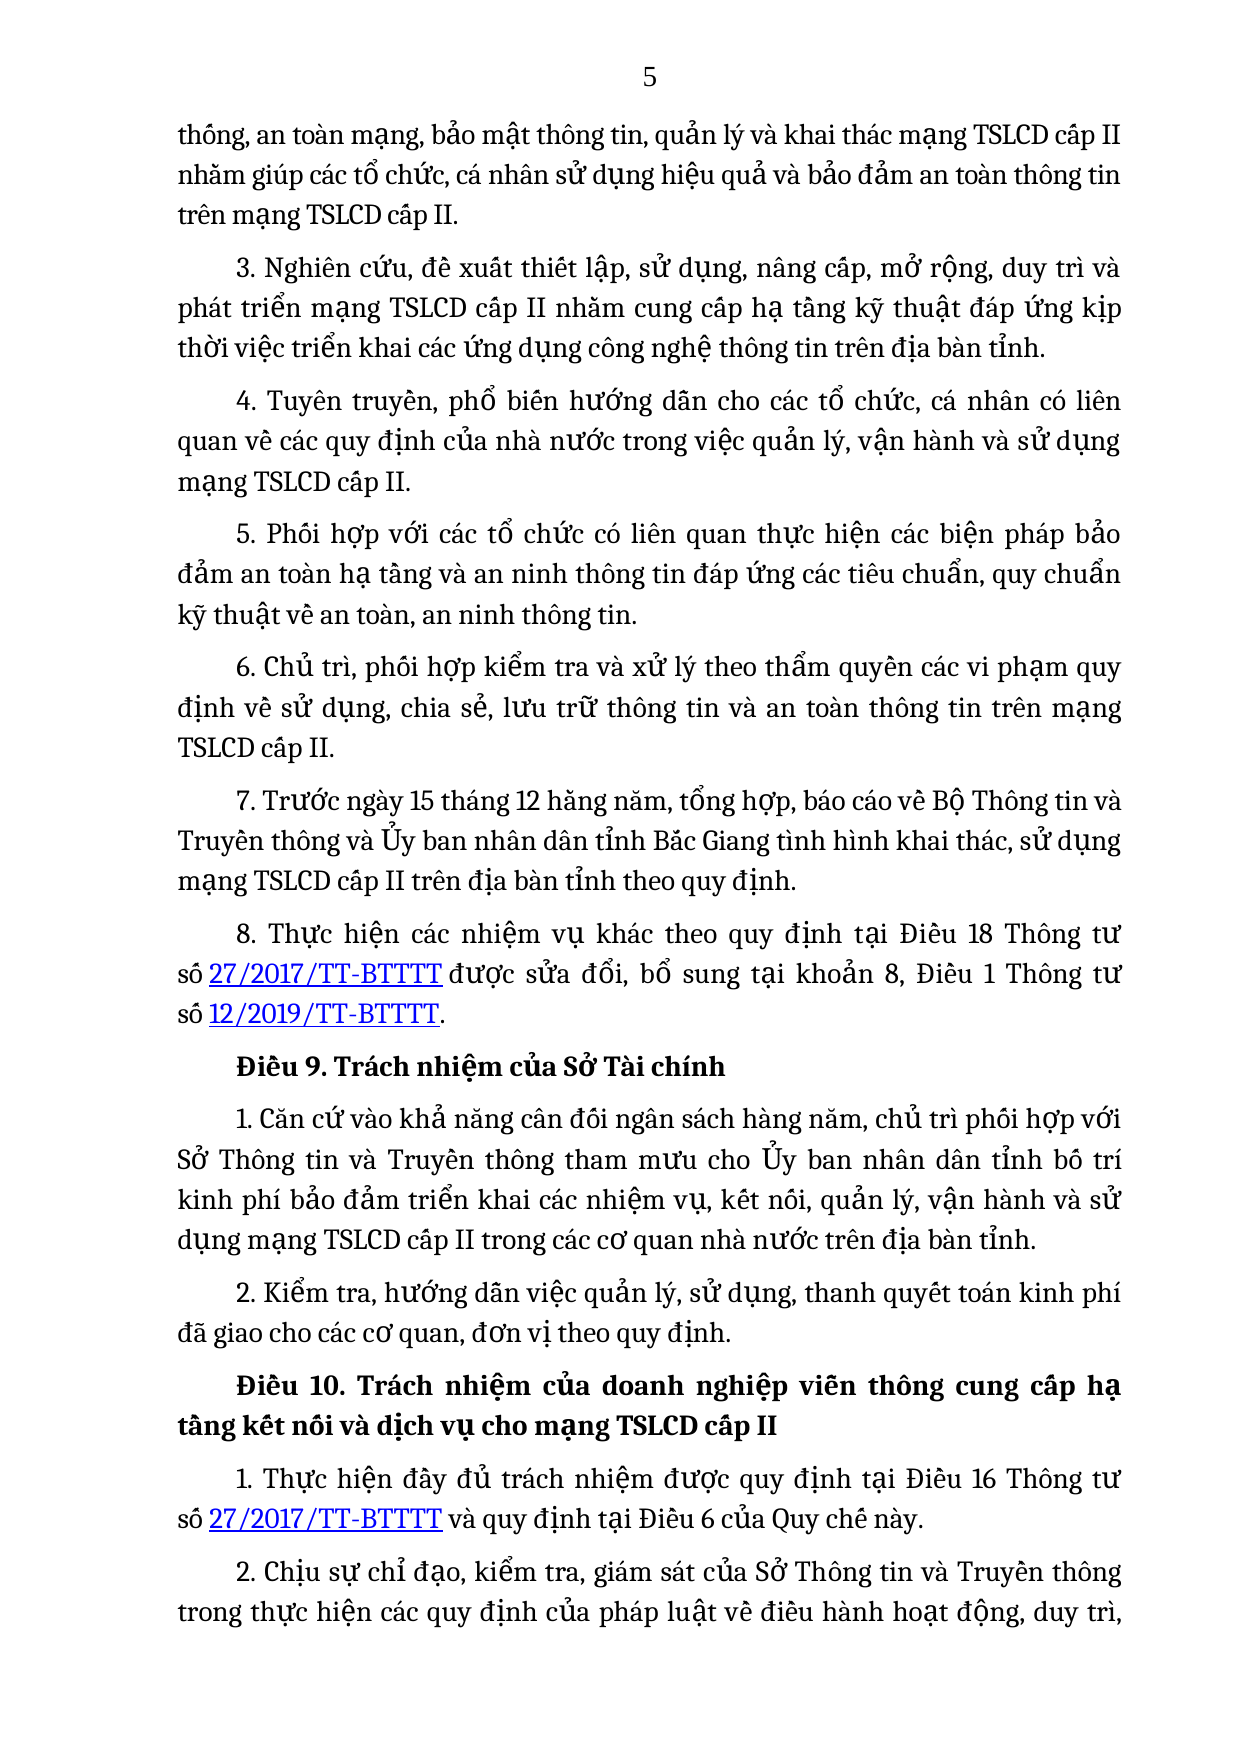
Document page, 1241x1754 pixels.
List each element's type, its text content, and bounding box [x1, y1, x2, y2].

text 4. Tuyên truyền, phổ biến hướng dẫn cho các tổ chức, cá nhân có liên quan về các quy định của nhà nước trong việc quản lý, vận hành và sử dụng mạng TSLCD cấp II. [177, 384, 1122, 498]
text Điều 9. Trách nhiệm của Sở Tài chính [177, 1050, 1122, 1083]
text 2. Kiểm tra, hướng dẫn việc quản lý, sử dụng, thanh quyết toán kinh phí đã giao cho các cơ quan, đơn vị theo quy định. [177, 1276, 1122, 1350]
text 7. Trước ngày 15 tháng 12 hằng năm, tổng hợp, báo cáo về Bộ Thông tin và Truyền thông và Ủy ban nhân dân tỉnh Bắc Giang tình hình khai thác, sử dụng mạng TSLCD cấp II trên địa bàn tỉnh theo quy định. [177, 784, 1122, 898]
text 3. Nghiên cứu, đề xuất thiết lập, sử dụng, nâng cấp, mở rộng, duy trì và phát triển mạng TSLCD cấp II nhằm cung cấp hạ tầng kỹ thuật đáp ứng kịp thời việc triển khai các ứng dụng công nghệ thông tin trên địa bàn tỉnh. [177, 251, 1122, 365]
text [177, 118, 1122, 232]
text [177, 1555, 1122, 1628]
text 6. Chủ trì, phối hợp kiểm tra và xử lý theo thẩm quyền các vi phạm quy định về sử dụng, chia sẻ, lưu trữ thông tin và an toàn thông tin trên mạng TSLCD cấp II. [177, 651, 1122, 764]
text 8. Thực hiện các nhiệm vụ khác theo quy định tại Điều 18 Thông tư số 27/2017/TT-BTTTT được sửa đổi, bổ sung tại khoản 8, Điều 1 Thông tư số 12/2019/TT-BTTTT. [177, 917, 1122, 1031]
text 1. Căn cứ vào khả năng cân đối ngân sách hàng năm, chủ trì phối hợp với Sở Thông tin và Truyền thông tham mưu cho Ủy ban nhân dân tỉnh bố trí kinh phí bảo đảm triển khai các nhiệm vụ, kết nối, quản lý, vận hành và sử dụng mạng TSLCD cấp II trong các cơ quan nhà nước trên địa bàn tỉnh. [177, 1103, 1122, 1257]
text 5. Phối hợp với các tổ chức có liên quan thực hiện các biện pháp bảo đảm an toàn hạ tầng và an ninh thông tin đáp ứng các tiêu chuẩn, quy chuẩn kỹ thuật về an toàn, an ninh thông tin. [177, 517, 1122, 631]
text 1. Thực hiện đầy đủ trách nhiệm được quy định tại Điều 16 Thông tư số 27/2017/TT-BTTTT và quy định tại Điều 6 của Quy chế này. [177, 1462, 1122, 1536]
text Điều 10. Trách nhiệm của doanh nghiệp viễn thông cung cấp hạ tầng kết nối và dịch vụ cho mạng TSLCD cấp II [177, 1369, 1122, 1443]
